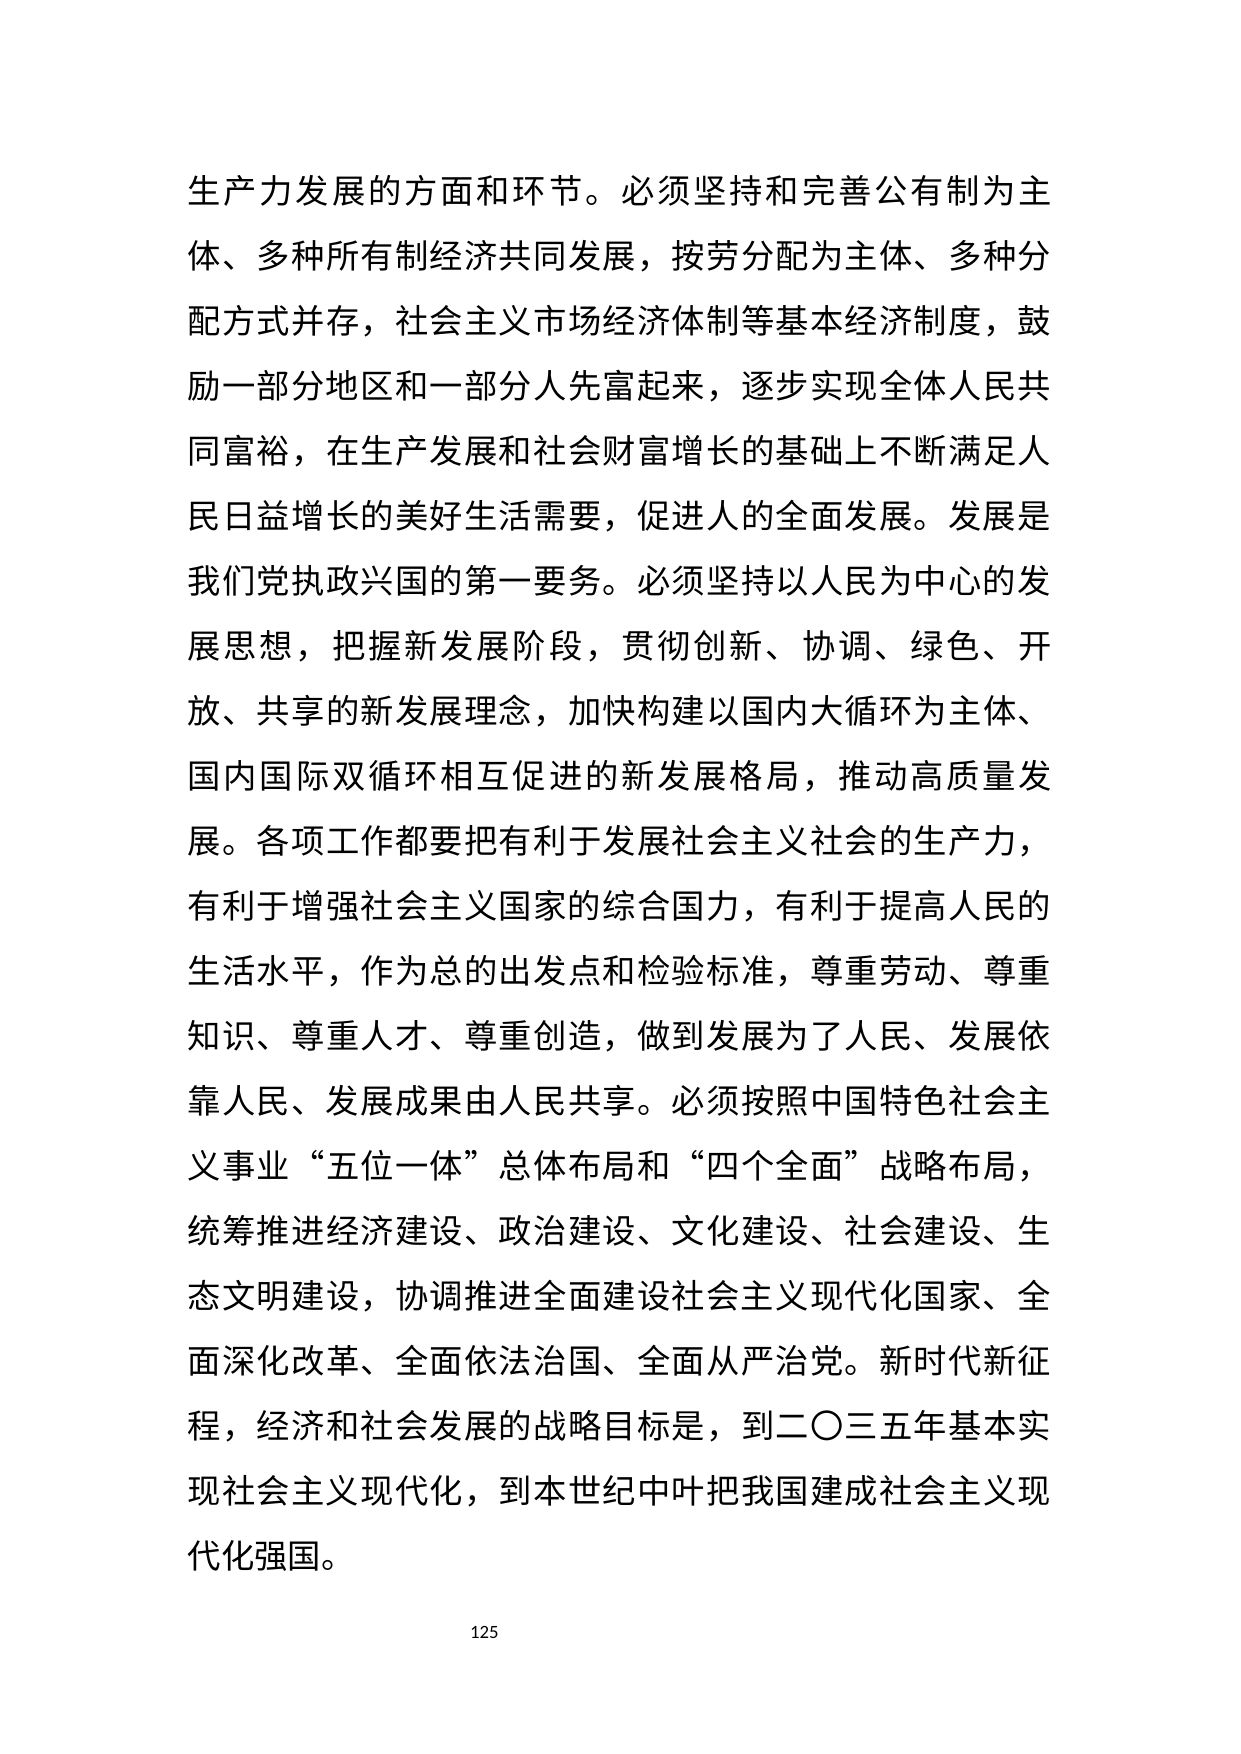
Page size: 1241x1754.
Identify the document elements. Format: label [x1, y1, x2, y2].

text [187, 156, 1053, 1586]
